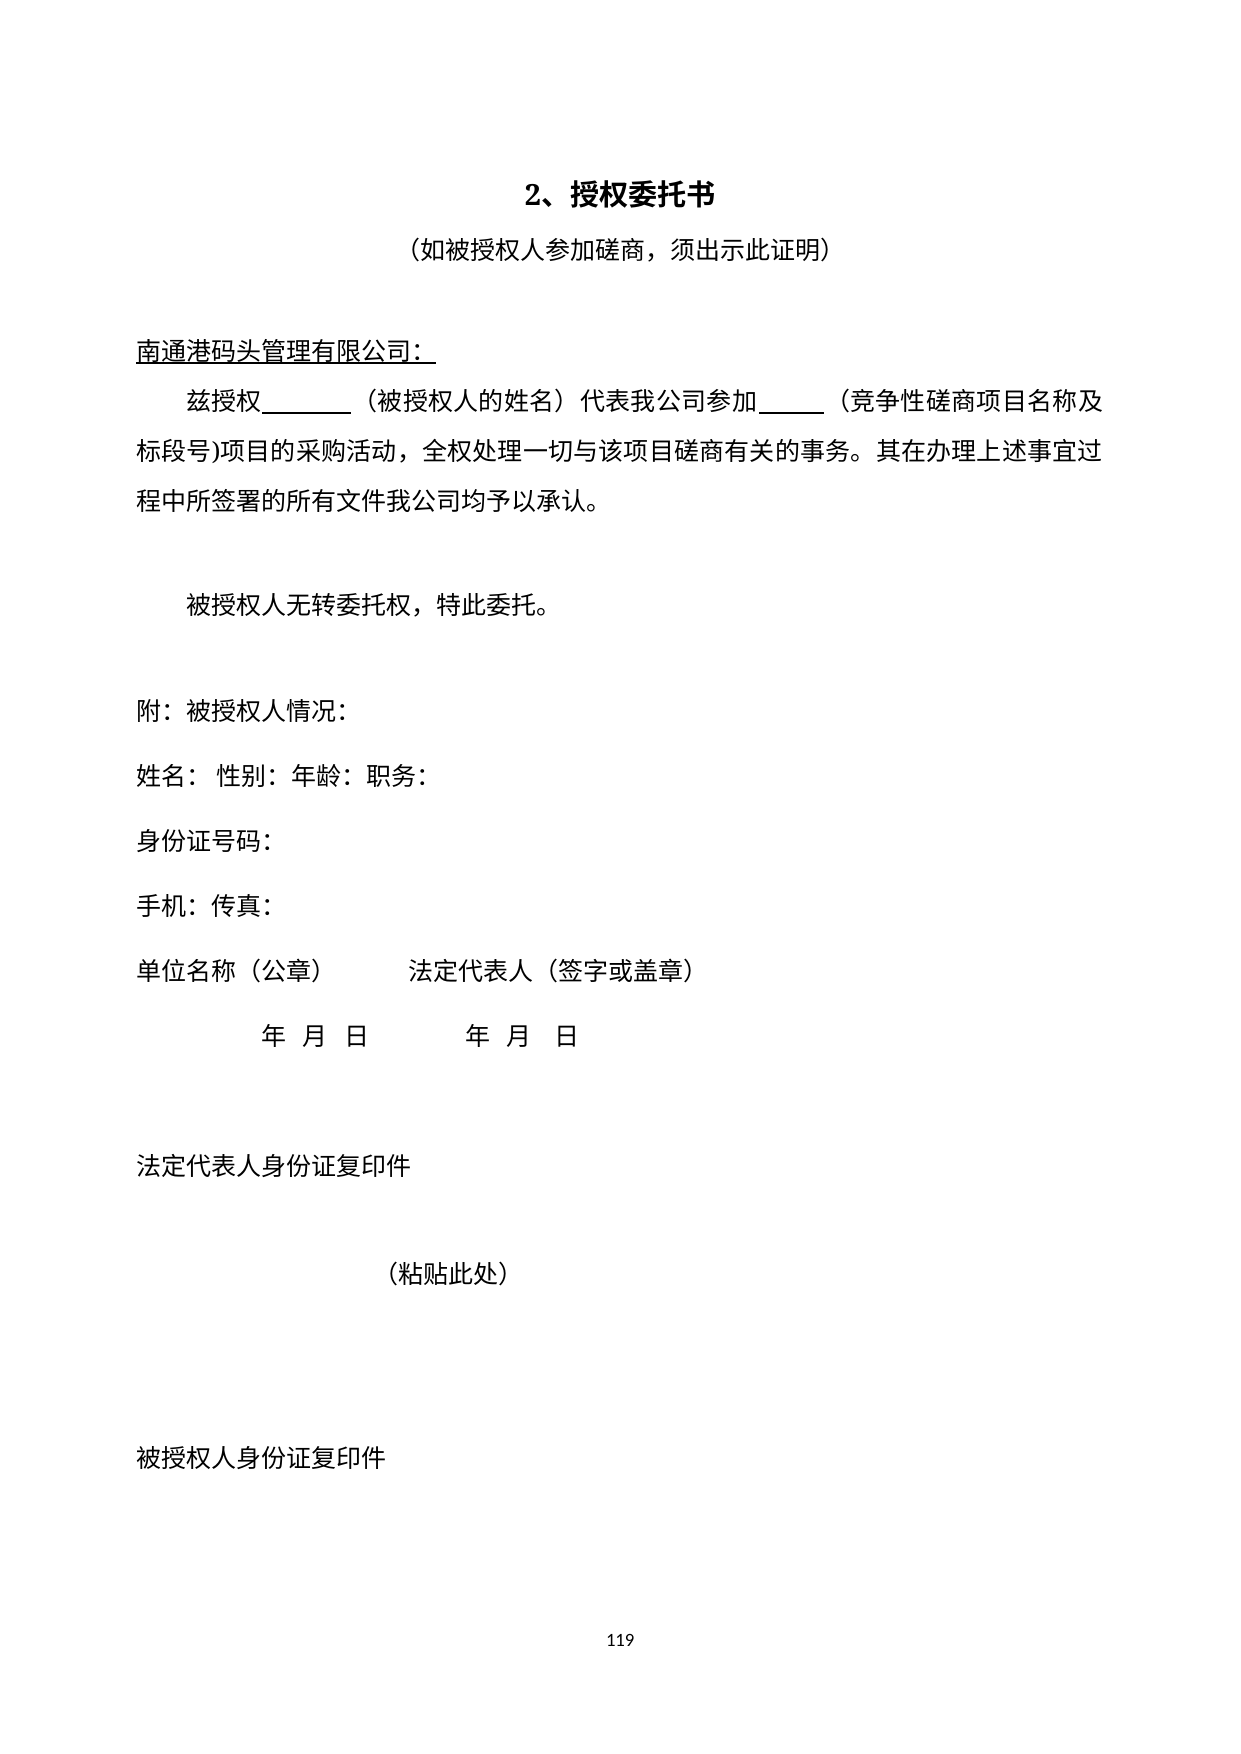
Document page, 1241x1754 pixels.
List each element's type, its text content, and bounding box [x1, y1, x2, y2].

text 附：被授权人情况： [136, 677, 1104, 742]
text 手机：传真： [136, 872, 1104, 937]
text （如被授权人参加磋商，须出示此证明） [136, 216, 1104, 270]
text 兹授权 （被授权人的姓名）代表我公司参加 （竞争性磋商项目名称及标段号)项目的采购活动，全权处理一切与该项目磋商有关的事务。其在办理上述事宜过程中所签署的所有文件我公司均予以承认。 [136, 370, 1104, 520]
text 年 月 日 年 月 日 [136, 1002, 1104, 1067]
text 被授权人身份证复印件 [136, 1424, 1104, 1489]
text （粘贴此处） [136, 1240, 1104, 1294]
text 2、授权委托书 [136, 162, 1104, 216]
text 被授权人无转委托权，特此委托。 [136, 572, 1104, 624]
text 身份证号码： [136, 807, 1104, 872]
text 姓名： 性别：年龄：职务： [136, 742, 1104, 807]
text 法定代表人身份证复印件 [136, 1132, 1104, 1186]
text 南通港码头管理有限公司： [136, 320, 1104, 370]
text 单位名称（公章） 法定代表人（签字或盖章） [136, 937, 1104, 1002]
